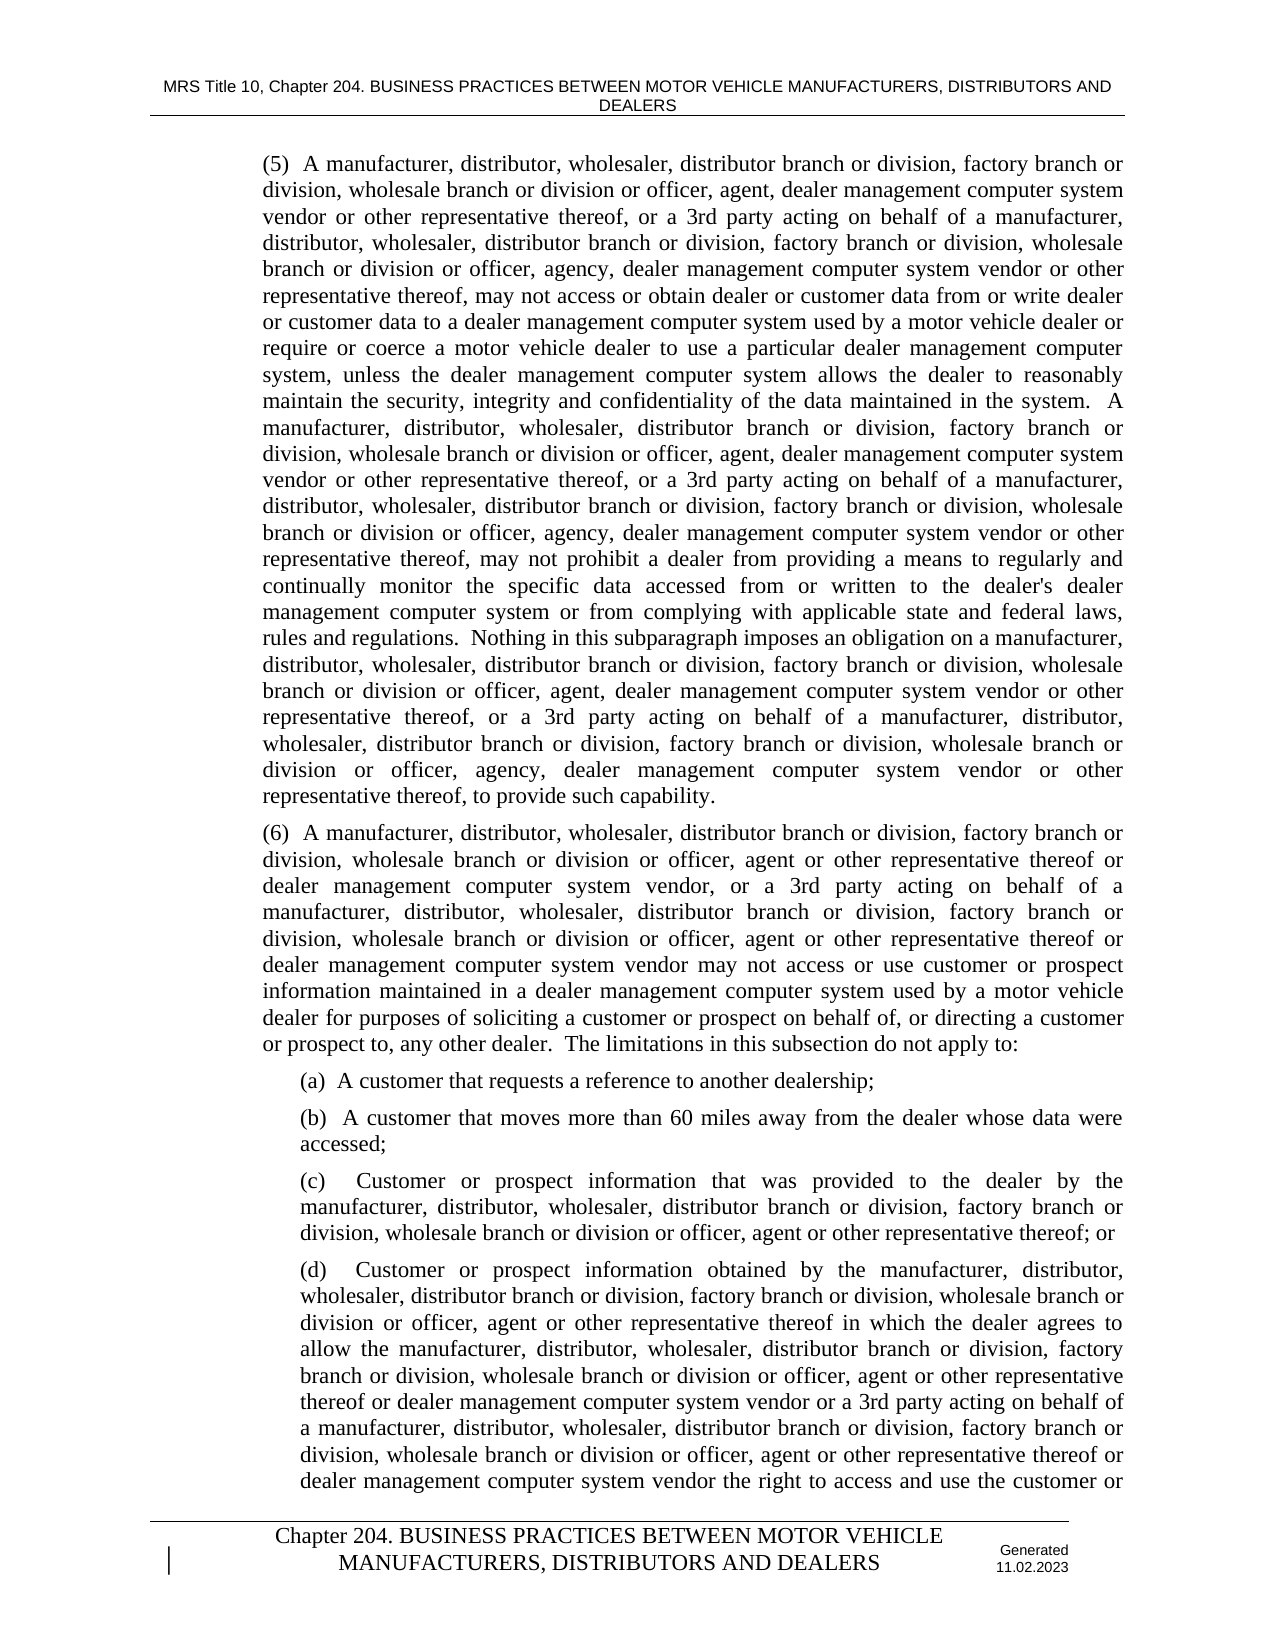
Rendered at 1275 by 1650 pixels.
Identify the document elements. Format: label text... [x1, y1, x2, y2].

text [300, 1256, 1125, 1493]
text (b) A customer that moves more than 60 miles away from the dealer whose data were accessed; [300, 1104, 1125, 1156]
text (c) Customer or prospect information that was provided to the dealer by the manufacturer, distributor, wholesaler, distributor branch or division, factory branch or division, wholesale branch or division or officer, agent or other representative thereof; or [300, 1167, 1125, 1246]
text (5) A manufacturer, distributor, wholesaler, distributor branch or division, factory branch or division, wholesale branch or division or officer, agent, dealer management computer system vendor or other representative thereof, or a 3rd party acting on behalf of a manufacturer, distributor, wholesaler, distributor branch or division, factory branch or division, wholesale branch or division or officer, agency, dealer management computer system vendor or other representative thereof, may not access or obtain dealer or customer data from or write dealer or customer data to a dealer management computer system used by a motor vehicle dealer or require or coerce a motor vehicle dealer to use a particular dealer management computer system, unless the dealer management computer system allows the dealer to reasonably maintain the security, integrity and confidentiality of the data maintained in the system. A manufacturer, distributor, wholesaler, distributor branch or division, factory branch or division, wholesale branch or division or officer, agent, dealer management computer system vendor or other representative thereof, or a 3rd party acting on behalf of a manufacturer, distributor, wholesaler, distributor branch or division, factory branch or division, wholesale branch or division or officer, agency, dealer management computer system vendor or other representative thereof, may not prohibit a dealer from providing a means to regularly and continually monitor the specific data accessed from or written to the dealer's dealer management computer system or from complying with applicable state and federal laws, rules and regulations. Nothing in this subparagraph imposes an obligation on a manufacturer, distributor, wholesaler, distributor branch or division, factory branch or division, wholesale branch or division or officer, agent, dealer management computer system vendor or other representative thereof, or a 3rd party acting on behalf of a manufacturer, distributor, wholesaler, distributor branch or division, factory branch or division, wholesale branch or division or officer, agency, dealer management computer system vendor or other representative thereof, to provide such capability. [262, 150, 1125, 809]
text (a) A customer that requests a reference to another dealership; [300, 1067, 1125, 1093]
text (6) A manufacturer, distributor, wholesaler, distributor branch or division, factory branch or division, wholesale branch or division or officer, agent or other representative thereof or dealer management computer system vendor, or a 3rd party acting on behalf of a manufacturer, distributor, wholesaler, distributor branch or division, factory branch or division, wholesale branch or division or officer, agent or other representative thereof or dealer management computer system vendor may not access or use customer or prospect information maintained in a dealer management computer system used by a motor vehicle dealer for purposes of soliciting a customer or prospect on behalf of, or directing a customer or prospect to, any other dealer. The limitations in this subsection do not apply to: [262, 819, 1125, 1056]
